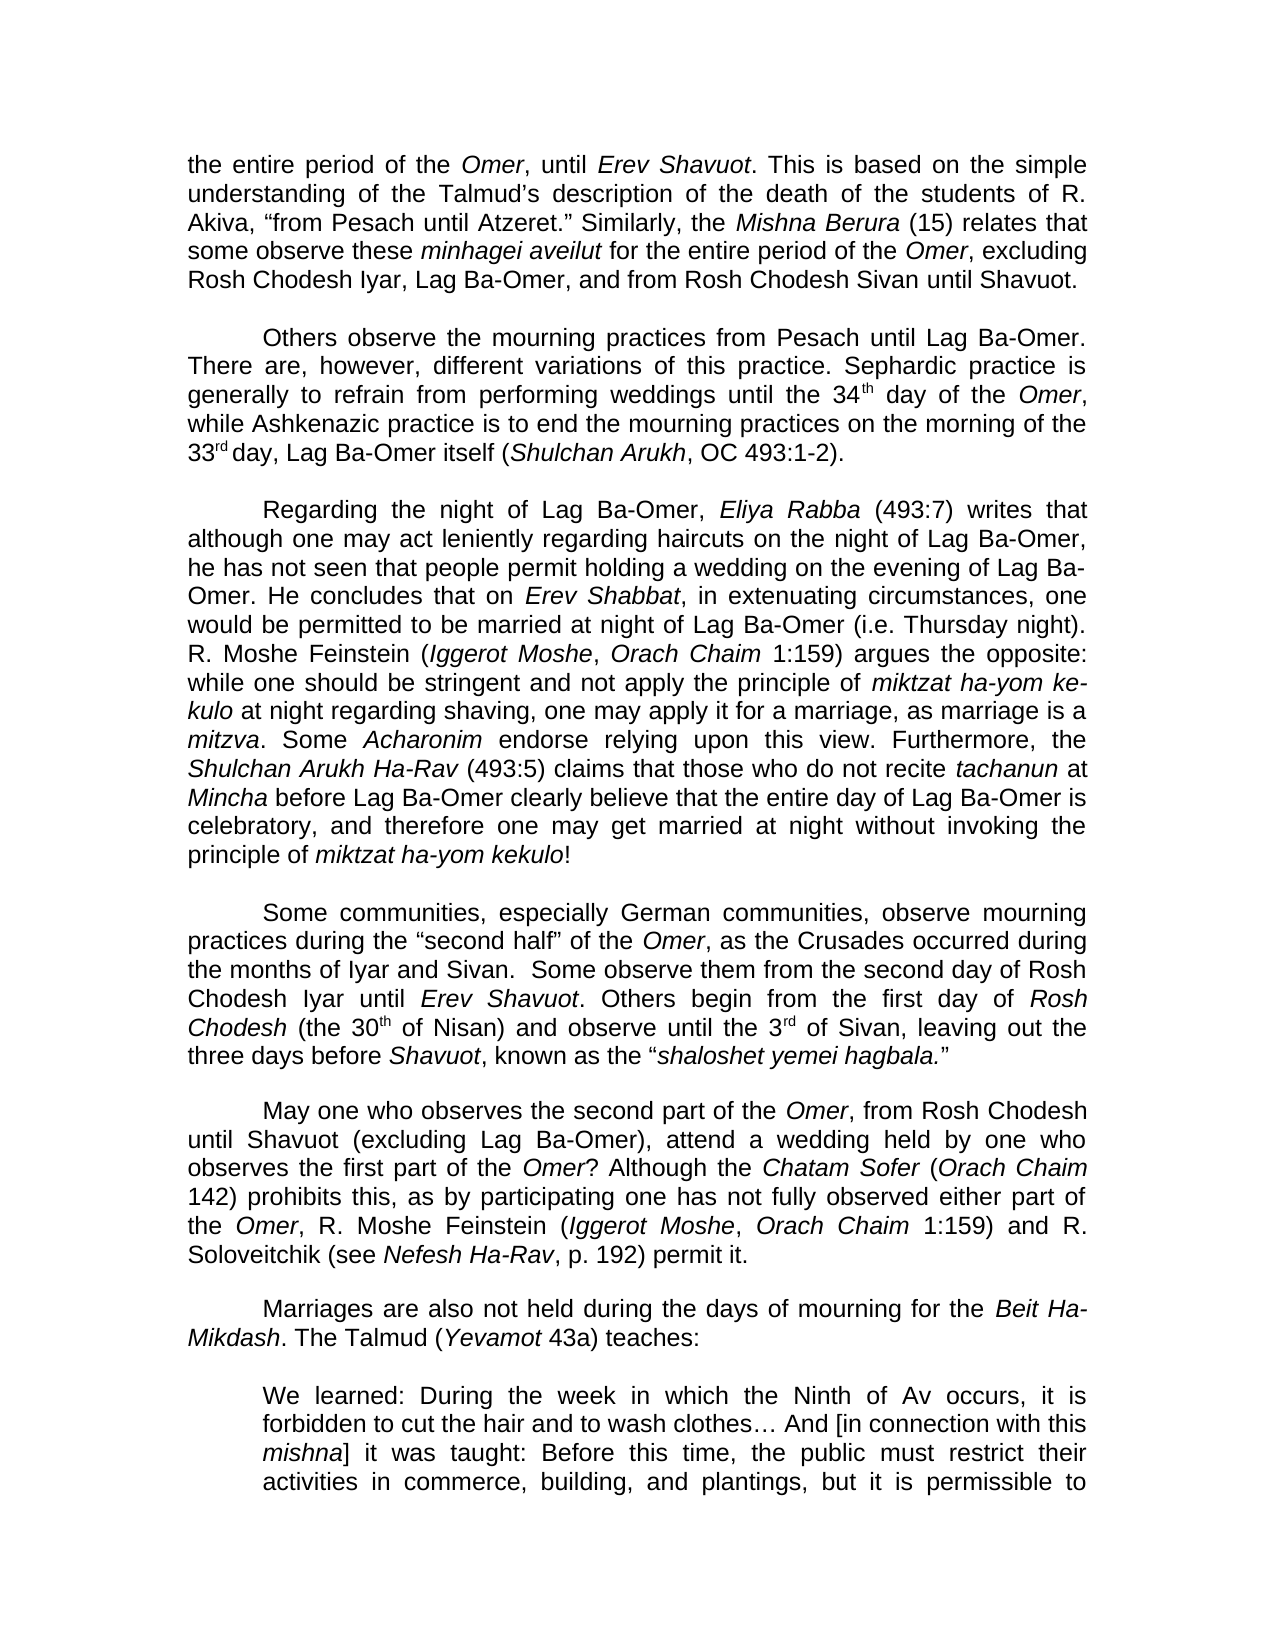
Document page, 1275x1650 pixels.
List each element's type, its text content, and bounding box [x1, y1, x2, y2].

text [187, 150, 1088, 294]
text Others observe the mourning practices from Pesach until Lag Ba-Omer. There are, however, different variations of this practice. Sephardic practice is generally to refrain from performing weddings until the 34th day of the Omer, while Ashkenazic practice is to end the mourning practices on the morning of the 33rd day, Lag Ba-Omer itself (Shulchan Arukh, OC 493:1-2). [187, 322, 1088, 466]
text Marriages are also not held during the days of mourning for the Beit Ha-Mikdash. The Talmud (Yevamot 43a) teaches: [187, 1294, 1088, 1352]
text Regarding the night of Lag Ba-Omer, Eliya Rabba (493:7) writes that although one may act leniently regarding haircuts on the night of Lag Ba-Omer, he has not seen that people permit holding a wedding on the evening of Lag Ba-Omer. He concludes that on Erev Shabbat, in extenuating circumstances, one would be permitted to be married at night of Lag Ba-Omer (i.e. Thursday night). R. Moshe Feinstein (Iggerot Moshe, Orach Chaim 1:159) argues the opposite: while one should be stringent and not apply the principle of miktzat ha-yom ke-kulo at night regarding shaving, one may apply it for a marriage, as marriage is a mitzva. Some Acharonim endorse relying upon this view. Furthermore, the Shulchan Arukh Ha-Rav (493:5) claims that those who do not recite tachanun at Mincha before Lag Ba-Omer clearly believe that the entire day of Lag Ba-Omer is celebratory, and therefore one may get married at night without invoking the principle of miktzat ha-yom kekulo! [187, 495, 1088, 869]
text Some communities, especially German communities, observe mourning practices during the “second half” of the Omer, as the Crusades occurred during the months of Iyar and Sivan. Some observe them from the second day of Rosh Chodesh Iyar until Erev Shavuot. Others begin from the first day of Rosh Chodesh (the 30th of Nisan) and observe until the 3rd of Sivan, leaving out the three days before Shavuot, known as the “shaloshet yemei hagbala.” [187, 897, 1088, 1070]
text May one who observes the second part of the Omer, from Rosh Chodesh until Shavuot (excluding Lag Ba-Omer), attend a wedding held by one who observes the first part of the Omer? Although the Chatam Sofer (Orach Chaim 142) prohibits this, as by participating one has not fully observed either part of the Omer, R. Moshe Feinstein (Iggerot Moshe, Orach Chaim 1:159) and R. Soloveitchik (see Nefesh Ha-Rav, p. 192) permit it. [187, 1096, 1088, 1268]
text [262, 1381, 1088, 1496]
